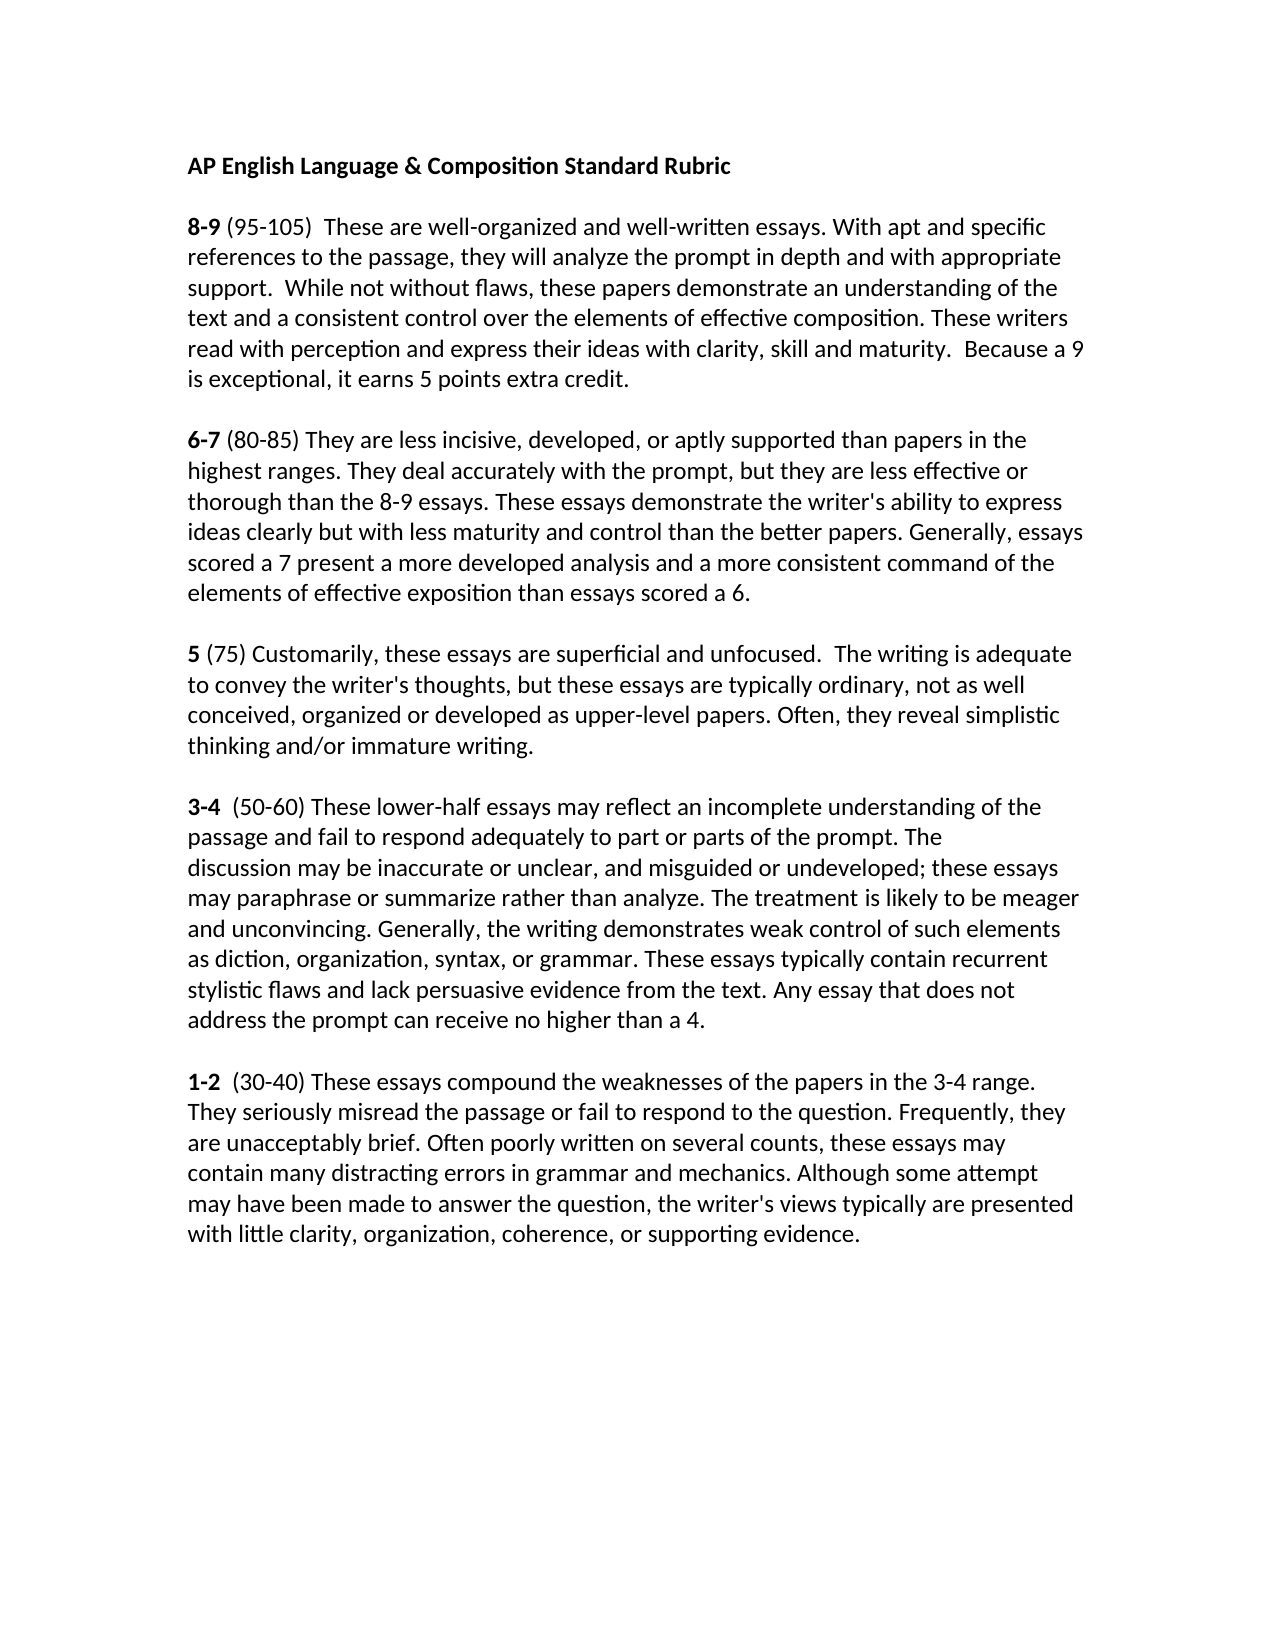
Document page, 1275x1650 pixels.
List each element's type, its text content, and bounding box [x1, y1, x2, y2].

text 3-4 (50-60) These lower-half essays may reflect an incomplete understanding of the passage and fail to respond adequately to part or parts of the prompt. The discussion may be inaccurate or unclear, and misguided or undeveloped; these essays may paraphrase or summarize rather than analyze. The treatment is likely to be meager and unconvincing. Generally, the writing demonstrates weak control of such elements as diction, organization, syntax, or grammar. These essays typically contain recurrent stylistic flaws and lack persuasive evidence from the text. Any essay that does not address the prompt can receive no higher than a 4. [187, 791, 1087, 1035]
text 5 (75) Customarily, these essays are superficial and unfocused. The writing is adequate to convey the writer's thoughts, but these essays are typically ordinary, not as well conceived, organized or developed as upper-level papers. Often, they reveal simplistic thinking and/or immature writing. [187, 638, 1087, 760]
text 8-9 (95-105) These are well-organized and well-written essays. With apt and specific references to the passage, they will analyze the prompt in depth and with appropriate support. While not without flaws, these papers demonstrate an understanding of the text and a consistent control over the elements of effective composition. These writers read with perception and express their ideas with clarity, skill and maturity. Because a 9 is exceptional, it earns 5 points extra credit. [187, 211, 1087, 394]
text 1-2 (30-40) These essays compound the weaknesses of the papers in the 3-4 range. They seriously misread the passage or fail to respond to the question. Frequently, they are unacceptably brief. Often poorly written on several counts, these essays may contain many distracting errors in grammar and mechanics. Although some attempt may have been made to answer the question, the writer's views typically are presented with little clarity, organization, coherence, or supporting evidence. [187, 1066, 1087, 1249]
text AP English Language & Composition Standard Rubric [187, 150, 1087, 181]
text 6-7 (80-85) They are less incisive, developed, or aptly supported than papers in the highest ranges. They deal accurately with the prompt, but they are less effective or thorough than the 8-9 essays. These essays demonstrate the writer's ability to express ideas clearly but with less maturity and control than the better papers. Generally, essays scored a 7 present a more developed analysis and a more consistent command of the elements of effective exposition than essays scored a 6. [187, 425, 1087, 608]
